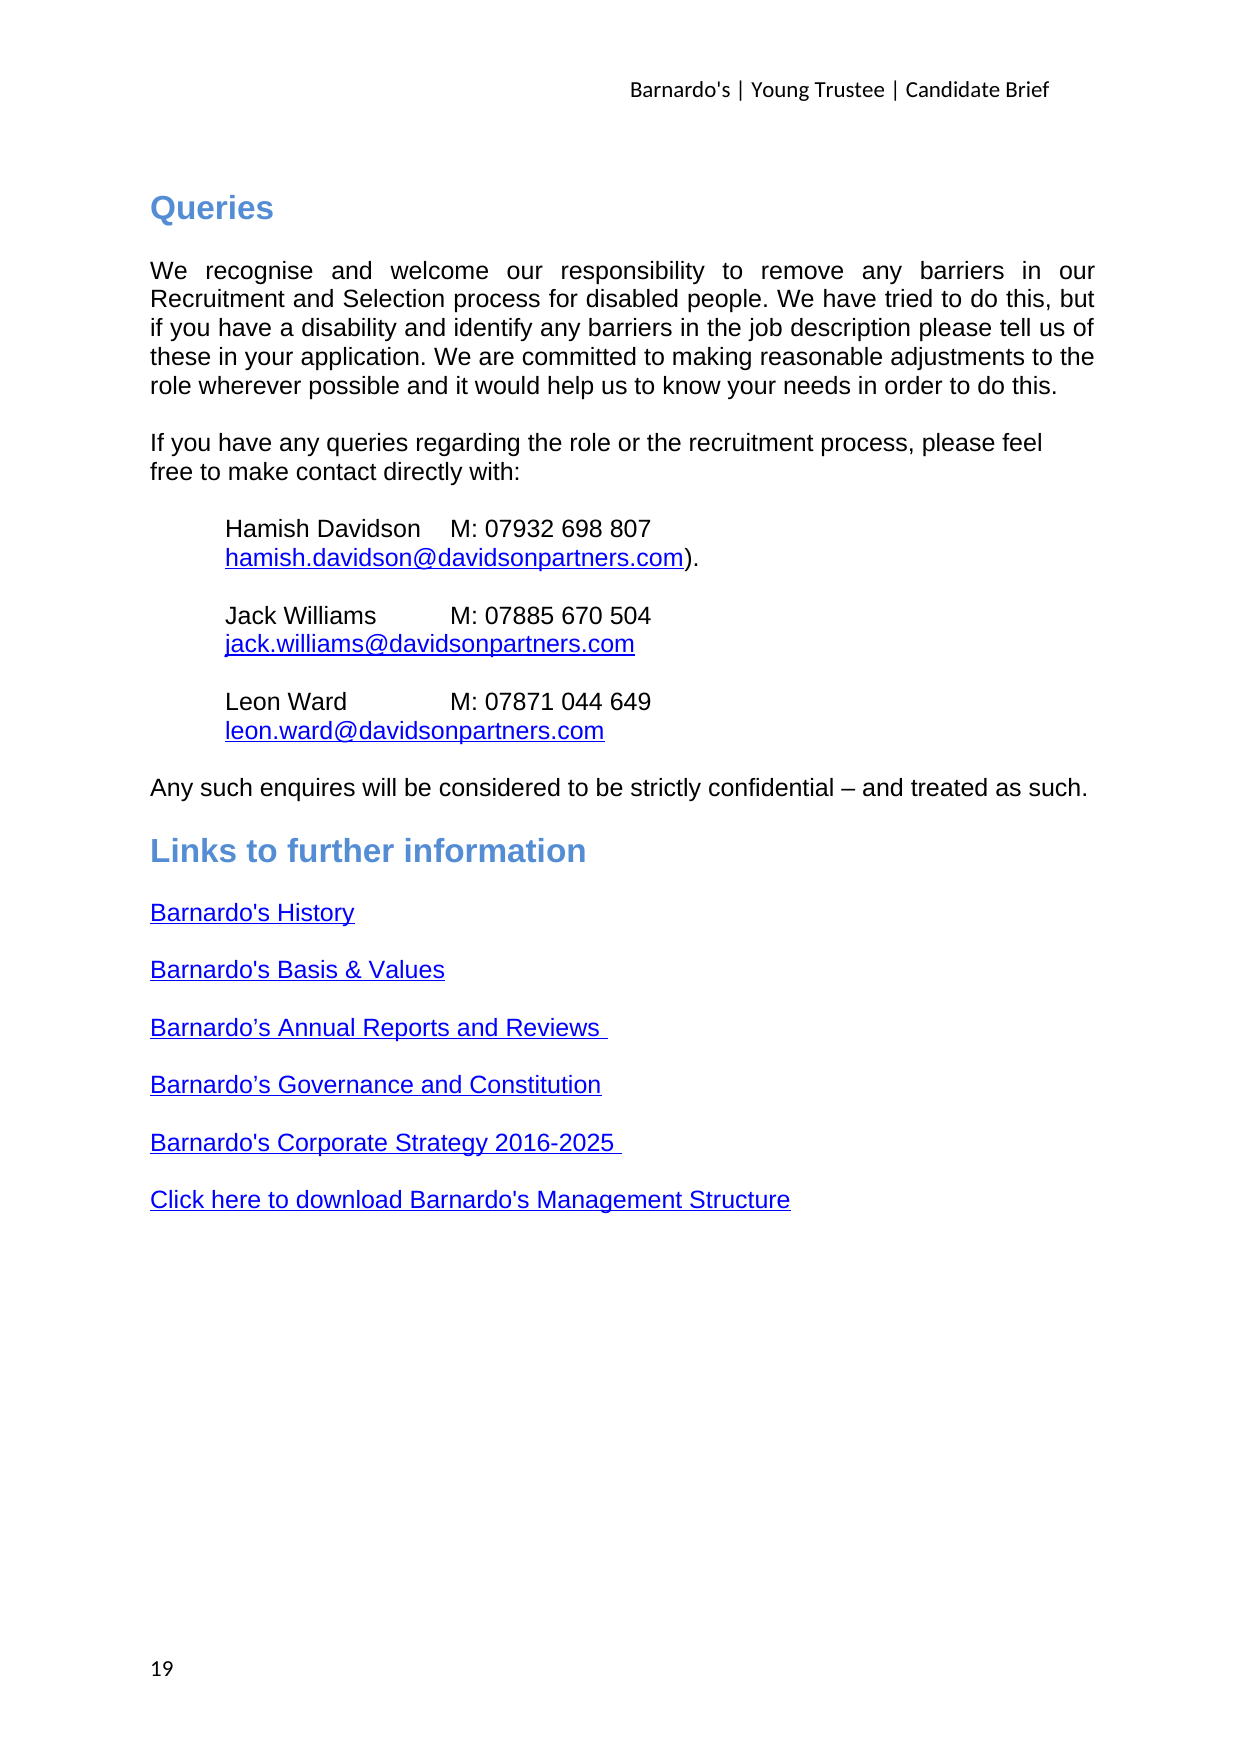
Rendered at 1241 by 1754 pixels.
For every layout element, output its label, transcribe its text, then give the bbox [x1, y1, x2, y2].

text Barnardo's History [150, 898, 1090, 927]
text Click here to download Barnardo's Management Structure [150, 1185, 1090, 1214]
text leon.ward@davidsonpartners.com [150, 716, 1090, 744]
text Barnardo's Corporate Strategy 2016-2025 [150, 1128, 1090, 1157]
text jack.williams@davidsonpartners.com [150, 629, 1090, 658]
text Leon Ward M: 07871 044 649 [150, 687, 1090, 716]
text Hamish Davidson M: 07932 698 807 hamish.davidson@davidsonpartners.com). [225, 514, 1090, 572]
text Barnardo's Basis & Values [150, 955, 1090, 984]
text Links to further information [150, 831, 1090, 869]
text Barnardo’s Annual Reports and Reviews [150, 1013, 1090, 1042]
text Barnardo’s Governance and Constitution [150, 1070, 1090, 1099]
text We recognise and welcome our responsibility to remove any barriers in our Recruitment and Selection process for disabled people. We have tried to do this, but if you have a disability and identify any barriers in the job description please tell us of these in your application. We are committed to making reasonable adjustments to the role wherever possible and it would help us to know your needs in order to do this. [150, 256, 1097, 399]
text Queries [150, 188, 1090, 227]
text If you have any queries regarding the role or the recruitment process, please feel free to make contact directly with: [150, 428, 1090, 486]
text Any such enquires will be considered to be strictly confidential – and treated as such. [150, 773, 1090, 802]
text Jack Williams M: 07885 670 504 [150, 601, 1090, 629]
